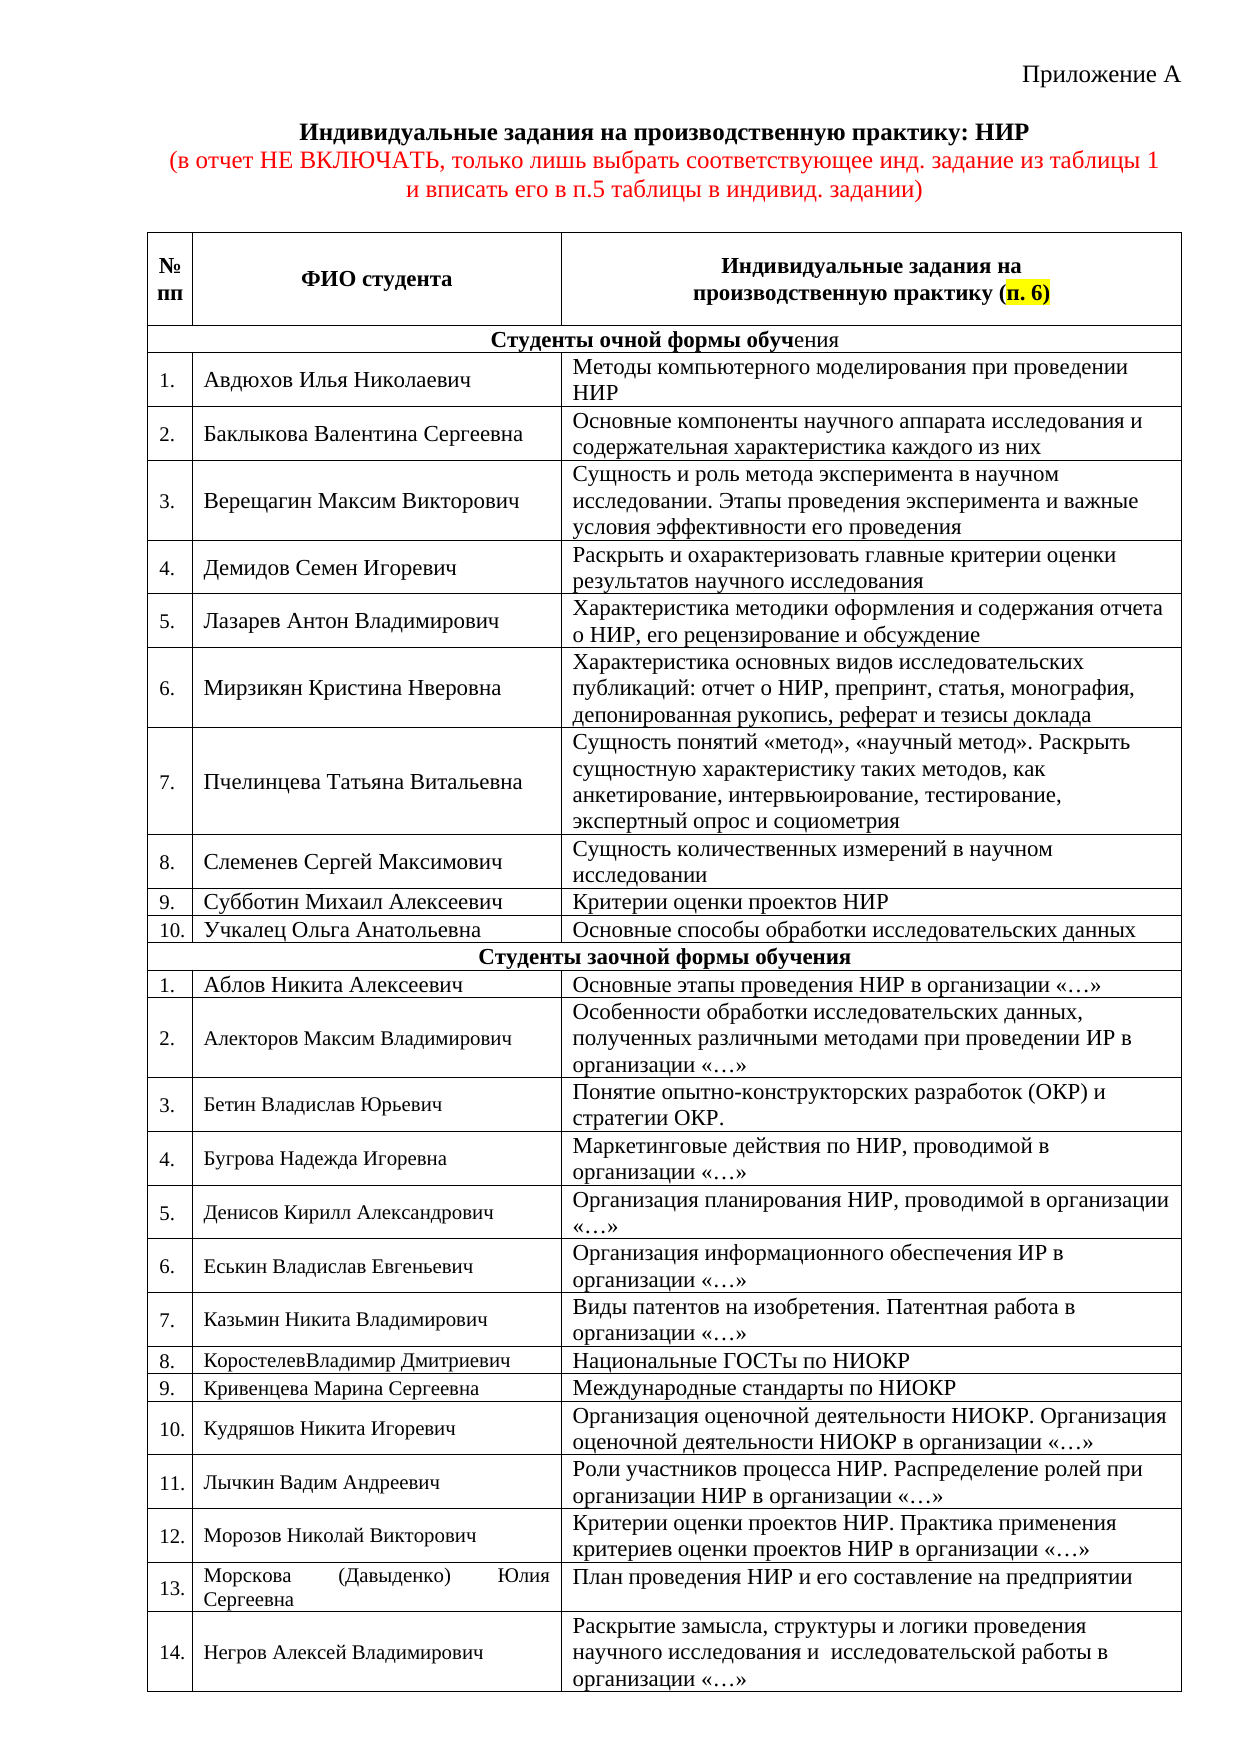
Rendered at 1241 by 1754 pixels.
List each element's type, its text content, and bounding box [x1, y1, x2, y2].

table_cell Морозов Николай Викторович [193, 1509, 561, 1562]
table_cell Понятие опытно-конструкторских разработок (ОКР) и стратегии ОКР. [562, 1078, 1181, 1131]
table_cell План проведения НИР и его составление на предприятии [562, 1563, 1181, 1611]
table_cell Организация оценочной деятельности НИОКР. Организация оценочной деятельности НИОКР в организации «…» [562, 1402, 1181, 1454]
table_cell [148, 835, 192, 887]
table_cell Пчелинцева Татьяна Витальевна [193, 728, 561, 834]
table_header № пп [148, 233, 192, 324]
table_cell Денисов Кирилл Александрович [193, 1186, 561, 1238]
table_cell [148, 1563, 192, 1611]
table_cell Алекторов Максим Владимирович [193, 998, 561, 1077]
text и вписать его в п.5 таблицы в индивид. задании) [148, 174, 1181, 203]
table_cell Бугрова Надежда Игоревна [193, 1132, 561, 1184]
table_cell [148, 971, 192, 997]
table_cell Основные этапы проведения НИР в организации «…» [562, 971, 1181, 997]
table_cell [148, 461, 192, 539]
table_cell [148, 728, 192, 834]
table_cell Лычкин Вадим Андреевич [193, 1455, 561, 1508]
table_cell Раскрытие замысла, структуры и логики проведения научного исследования и исследовательской работы в организации «…» [562, 1612, 1181, 1691]
table_cell [148, 1612, 192, 1691]
table_cell [148, 1402, 192, 1454]
table_cell [148, 998, 192, 1077]
table_cell Аблов Никита Алексеевич [193, 971, 561, 997]
table_cell Негров Алексей Владимирович [193, 1612, 561, 1691]
table_cell Морскова (Давыденко) Юлия Сергеевна [193, 1563, 561, 1611]
table_cell [148, 1186, 192, 1238]
table_cell Раскрыть и охарактеризовать главные критерии оценки результатов научного исследования [562, 541, 1181, 593]
table_cell Учкалец Ольга Анатольевна [193, 916, 561, 942]
table_cell Сущность количественных измерений в научном исследовании [562, 835, 1181, 887]
table_cell Национальные ГОСТы по НИОКР [562, 1347, 1181, 1373]
table_cell [148, 1132, 192, 1184]
table_cell Международные стандарты по НИОКР [562, 1374, 1181, 1401]
table_cell Критерии оценки проектов НИР. Практика применения критериев оценки проектов НИР в организации «…» [562, 1509, 1181, 1562]
list Приложение А [148, 59, 1181, 88]
table_cell [148, 353, 192, 406]
table_cell [148, 889, 192, 915]
table_cell Казьмин Никита Владимирович [193, 1293, 561, 1346]
table_cell Основные способы обработки исследовательских данных [562, 916, 1181, 942]
text Индивидуальные задания на производственную практику: НИР [148, 117, 1181, 145]
table_cell [148, 1374, 192, 1401]
table_cell Характеристика основных видов исследовательских публикаций: отчет о НИР, препринт, статья, монография, депонированная рукопись, реферат и тезисы доклада [562, 648, 1181, 727]
table_cell Слеменев Сергей Максимович [193, 835, 561, 887]
table_cell Субботин Михаил Алексеевич [193, 889, 561, 915]
table_cell Демидов Семен Игоревич [193, 541, 561, 593]
table_cell [148, 1347, 192, 1373]
table_cell Сущность понятий «метод», «научный метод». Раскрыть сущностную характеристику таких методов, как анкетирование, интервьюирование, тестирование, экспертный опрос и социометрия [562, 728, 1181, 834]
table_cell [148, 916, 192, 942]
table_cell [148, 1293, 192, 1346]
table_cell Кривенцева Марина Сергеевна [193, 1374, 561, 1401]
table_cell Критерии оценки проектов НИР [562, 889, 1181, 915]
table_cell Организация планирования НИР, проводимой в организации «…» [562, 1186, 1181, 1238]
table_cell Организация информационного обеспечения ИР в организации «…» [562, 1239, 1181, 1292]
table_cell КоростелевВладимир Дмитриевич [193, 1347, 561, 1373]
table_cell [148, 594, 192, 647]
table_cell Еськин Владислав Евгеньевич [193, 1239, 561, 1292]
table_cell Маркетинговые действия по НИР, проводимой в организации «…» [562, 1132, 1181, 1184]
table_cell Основные компоненты научного аппарата исследования и содержательная характеристика каждого из них [562, 407, 1181, 459]
table_cell Характеристика методики оформления и содержания отчета о НИР, его рецензирование и обсуждение [562, 594, 1181, 647]
table_cell Методы компьютерного моделирования при проведении НИР [562, 353, 1181, 406]
table_cell Студенты заочной формы обучения [148, 943, 1181, 969]
table_cell [148, 1509, 192, 1562]
table_cell Студенты очной формы обучения [148, 326, 1181, 352]
table_cell Баклыкова Валентина Сергеевна [193, 407, 561, 459]
table_cell [148, 407, 192, 459]
table_cell Лазарев Антон Владимирович [193, 594, 561, 647]
table_cell [148, 1455, 192, 1508]
table_cell Сущность и роль метода эксперимента в научном исследовании. Этапы проведения эксперимента и важные условия эффективности его проведения [562, 461, 1181, 539]
table_cell [148, 1078, 192, 1131]
table_cell Виды патентов на изобретения. Патентная работа в организации «…» [562, 1293, 1181, 1346]
table_cell [148, 541, 192, 593]
table_cell [148, 1239, 192, 1292]
table_cell Роли участников процесса НИР. Распределение ролей при организации НИР в организации «…» [562, 1455, 1181, 1508]
table_cell Бетин Владислав Юрьевич [193, 1078, 561, 1131]
table_header Индивидуальные задания на производственную практику (п. 6) [562, 233, 1181, 324]
table_header ФИО студента [193, 233, 561, 324]
table_cell Верещагин Максим Викторович [193, 461, 561, 539]
text (в отчет НЕ ВКЛЮЧАТЬ, только лишь выбрать соответствующее инд. задание из таблицы 1 [148, 145, 1181, 174]
table_cell Кудряшов Никита Игоревич [193, 1402, 561, 1454]
table_cell Особенности обработки исследовательских данных, полученных различными методами при проведении ИР в организации «…» [562, 998, 1181, 1077]
table_cell [148, 648, 192, 727]
table_cell Мирзикян Кристина Нверовна [193, 648, 561, 727]
table_cell Авдюхов Илья Николаевич [193, 353, 561, 406]
